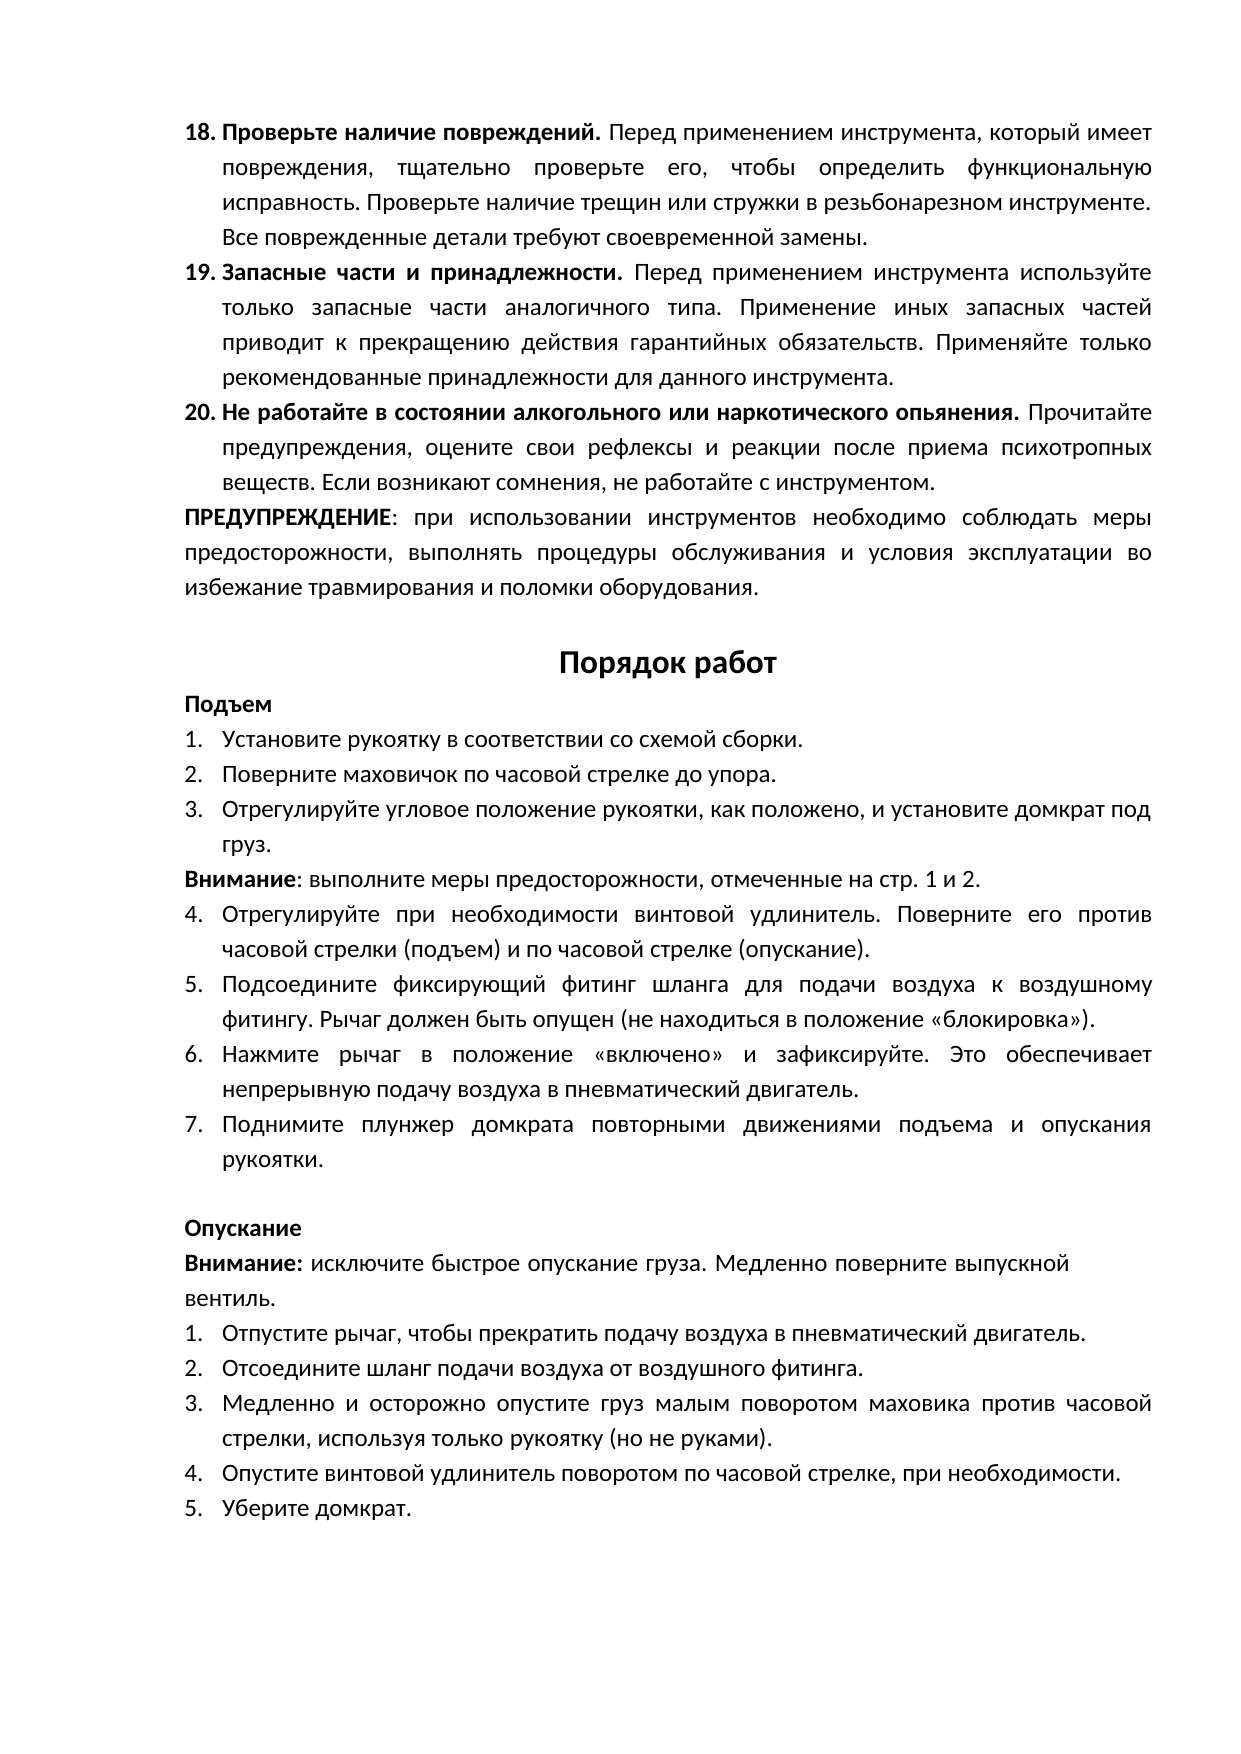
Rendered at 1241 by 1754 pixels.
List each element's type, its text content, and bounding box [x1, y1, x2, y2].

list Установите рукоятку в соответствии со схемой сборки. [184, 723, 1194, 754]
list Отрегулируйте при необходимости винтовой удлинитель. Поверните его против часовой стрелки (подъем) и по часовой стрелке (опускание). [184, 899, 1152, 964]
list Уберите домкрат. [184, 1492, 1194, 1523]
list Проверьте наличие повреждений. Перед применением инструмента, который имеет повреждения, тщательно проверьте его, чтобы определить функциональную исправность. Проверьте наличие трещин или стружки в резьбонарезном инструменте. Все поврежденные детали требуют своевременной замены. [184, 116, 1152, 252]
list Опустите винтовой удлинитель поворотом по часовой стрелке, при необходимости. [184, 1457, 1194, 1488]
text ПРЕДУПРЕЖДЕНИЕ: при использовании инструментов необходимо соблюдать меры предосторожности, выполнять процедуры обслуживания и условия эксплуатации во избежание травмирования и поломки оборудования. [184, 501, 1152, 602]
subtitle Опускание [184, 1212, 1194, 1243]
subtitle Порядок работ [559, 641, 1194, 682]
list Не работайте в состоянии алкогольного или наркотического опьянения. Прочитайте предупреждения, оцените свои рефлексы и реакции после приема психотропных веществ. Если возникают сомнения, не работайте с инструментом. [184, 396, 1152, 497]
text Внимание: выполните меры предосторожности, отмеченные на стр. 1 и 2. [184, 863, 1194, 894]
text Подъем [184, 688, 277, 718]
list Отпустите рычаг, чтобы прекратить подачу воздуха в пневматический двигатель. [184, 1317, 1194, 1347]
list Медленно и осторожно опустите груз малым поворотом маховика против часовой стрелки, используя только рукоятку (но не руками). [184, 1387, 1152, 1453]
list Нажмите рычаг в положение «включено» и зафиксируйте. Это обеспечивает непрерывную подачу воздуха в пневматический двигатель. [184, 1039, 1152, 1104]
list Подсоедините фиксирующий фитинг шланга для подачи воздуха к воздушному фитингу. Рычаг должен быть опущен (не находиться в положение «блокировка»). [184, 969, 1152, 1034]
list Поднимите плунжер домкрата повторными движениями подъема и опускания рукоятки. [184, 1109, 1152, 1174]
list Отрегулируйте угловое положение рукоятки, как положено, и установите домкрат под груз. [184, 793, 1152, 859]
list Отсоедините шланг подачи воздуха от воздушного фитинга. [184, 1352, 1194, 1383]
text Внимание: исключите быстрое опускание груза. Медленно поверните выпускной вентиль. [184, 1247, 1159, 1313]
list Поверните маховичок по часовой стрелке до упора. [184, 758, 1194, 789]
list Запасные части и принадлежности. Перед применением инструмента используйте только запасные части аналогичного типа. Применение иных запасных частей приводит к прекращению действия гарантийных обязательств. Применяйте только рекомендованные принадлежности для данного инструмента. [184, 256, 1152, 392]
